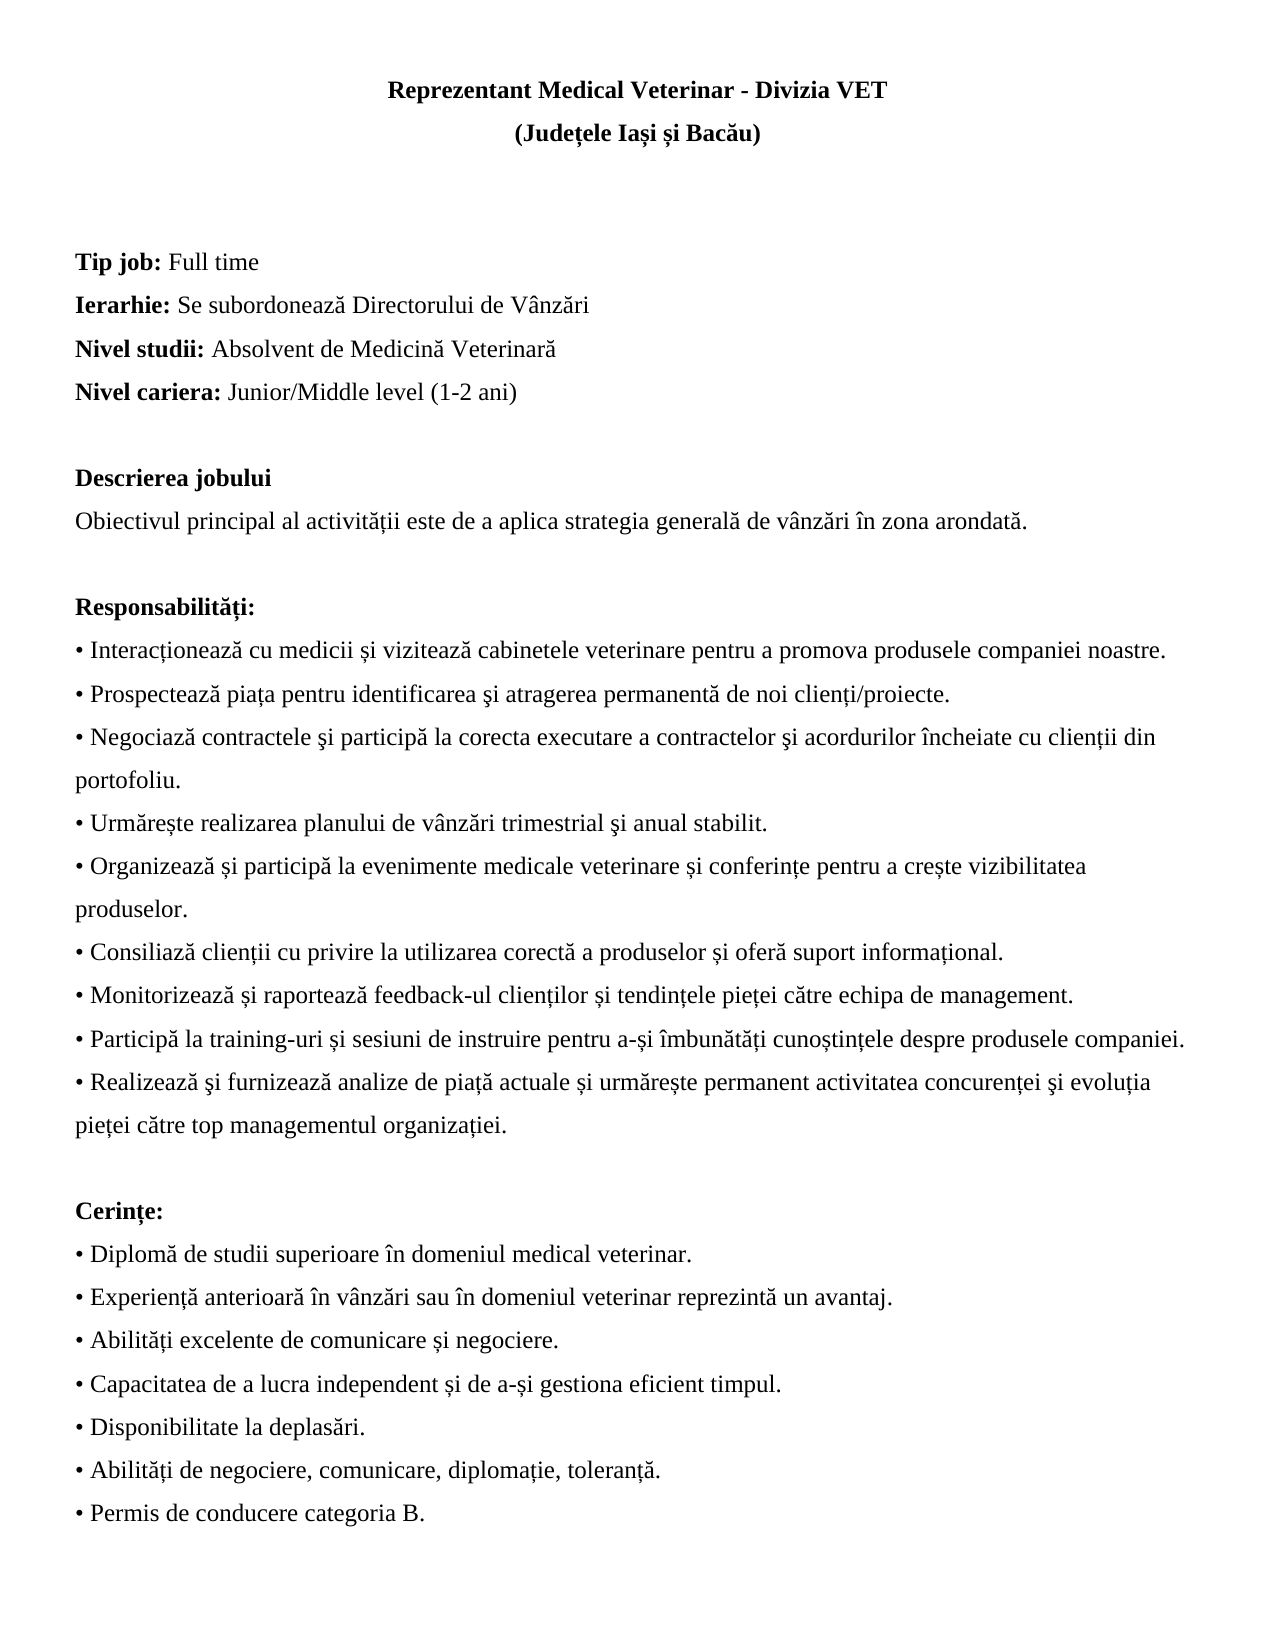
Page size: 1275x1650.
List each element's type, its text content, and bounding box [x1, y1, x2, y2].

text • Negociază contractele şi participă la corecta executare a contractelor şi acordurilor încheiate cu clienții din portofoliu. [75, 722, 1200, 794]
text • Participă la training-uri și sesiuni de instruire pentru a-și îmbunătăți cunoștințele despre produsele companiei. [75, 1024, 1200, 1052]
text Responsabilități: [75, 592, 1200, 621]
text • Prospectează piața pentru identificarea şi atragerea permanentă de noi clienți/proiecte. [75, 679, 1200, 707]
text • Organizează și participă la evenimente medicale veterinare și conferințe pentru a crește vizibilitatea produselor. [75, 851, 1200, 923]
text Nivel studii: Absolvent de Medicină Veterinară [75, 334, 1200, 362]
text Obiectivul principal al activității este de a aplica strategia generală de vânzări în zona arondată. [75, 506, 1200, 535]
text Tip job: Full time [75, 247, 1200, 276]
text Cerințe: [75, 1196, 1200, 1225]
text • Interacționează cu medicii și vizitează cabinetele veterinare pentru a promova produsele companiei noastre. [75, 636, 1200, 664]
text • Monitorizează și raportează feedback-ul clienților și tendințele pieței către echipa de management. [75, 981, 1200, 1009]
text • Disponibilitate la deplasări. [75, 1412, 1200, 1441]
text • Experiență anterioară în vânzări sau în domeniul veterinar reprezintă un avantaj. [75, 1282, 1200, 1311]
text • Abilități excelente de comunicare și negociere. [75, 1326, 1200, 1354]
text Ierarhie: Se subordonează Directorului de Vânzări [75, 291, 1200, 319]
text • Abilități de negociere, comunicare, diplomație, toleranță. [75, 1455, 1200, 1484]
text • Consiliază clienții cu privire la utilizarea corectă a produselor și oferă suport informațional. [75, 937, 1200, 966]
text Reprezentant Medical Veterinar - Divizia VET [75, 75, 1200, 104]
text • Capacitatea de a lucra independent și de a-și gestiona eficient timpul. [75, 1369, 1200, 1397]
text • Realizează şi furnizează analize de piață actuale și urmărește permanent activitatea concurenței şi evoluția pieței către top managementul organizației. [75, 1067, 1200, 1139]
text • Urmărește realizarea planului de vânzări trimestrial şi anual stabilit. [75, 808, 1200, 837]
text Descrierea jobului [75, 463, 1200, 492]
text • Diplomă de studii superioare în domeniul medical veterinar. [75, 1239, 1200, 1268]
text (Județele Iași și Bacău) [75, 118, 1200, 147]
text • Permis de conducere categoria B. [75, 1498, 1200, 1527]
text Nivel cariera: Junior/Middle level (1-2 ani) [75, 377, 1200, 406]
